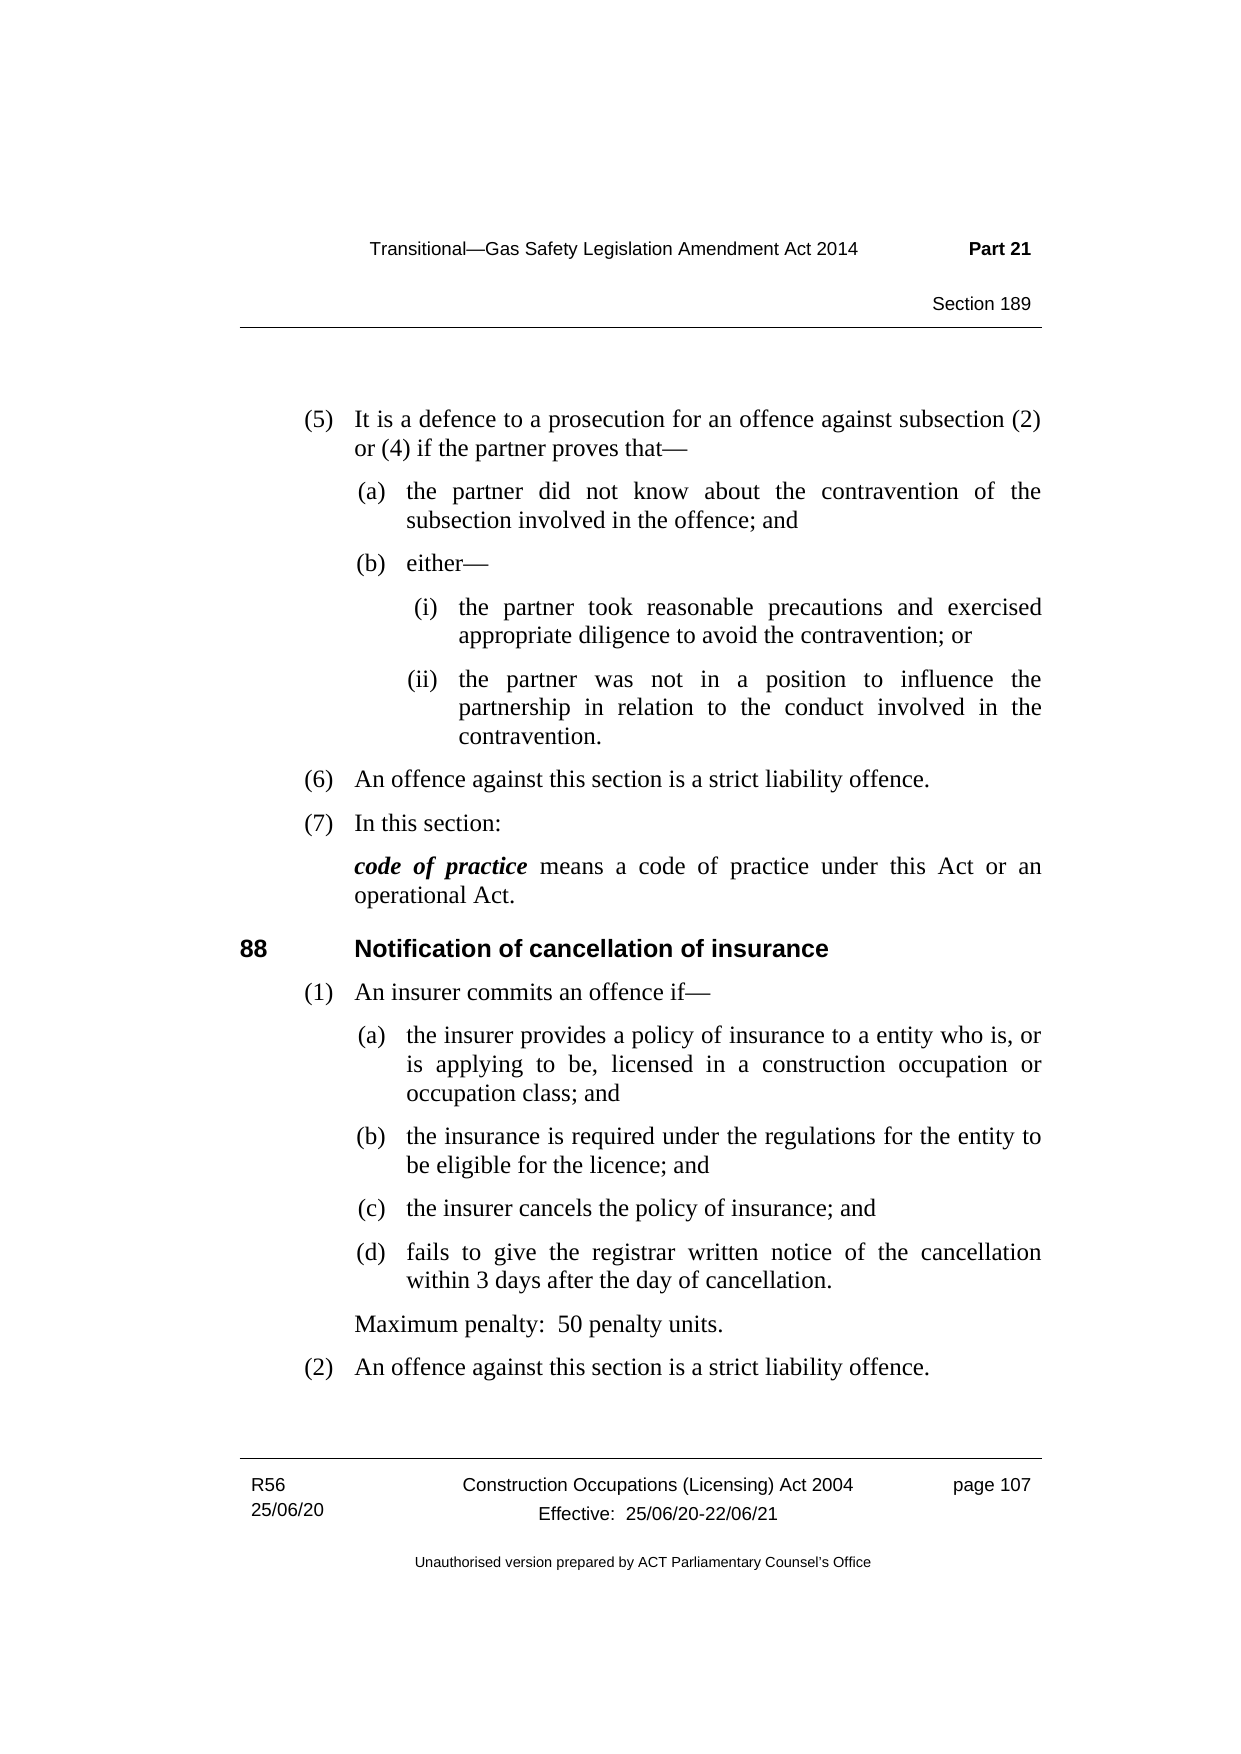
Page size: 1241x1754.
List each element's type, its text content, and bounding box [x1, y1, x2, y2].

text (1) An insurer commits an offence if— [239, 977, 1042, 1006]
text (a) the partner did not know about the contravention of the subsection involved in the offence; and [239, 476, 1042, 534]
text (d) fails to give the registrar written notice of the cancellation within 3 days after the day of cancellation. [239, 1237, 1042, 1294]
text (c) the insurer cancels the policy of insurance; and [239, 1193, 1042, 1222]
text (6) An offence against this section is a strict liability offence. [239, 764, 1042, 793]
text (i) the partner took reasonable precautions and exercised appropriate diligence to avoid the contravention; or [239, 592, 1042, 649]
text (7) In this section: [239, 808, 1042, 837]
text (a) the insurer provides a policy of insurance to a entity who is, or is applying to be, licensed in a construction occupation or occupation class; and [239, 1020, 1042, 1107]
text (5) It is a defence to a prosecution for an offence against subsection (2) or (4) if the partner proves that— [239, 404, 1042, 462]
text 88 Notification of cancellation of insurance [239, 934, 1042, 962]
text (b) either— [239, 548, 1042, 577]
text Maximum penalty: 50 penalty units. [354, 1309, 1042, 1337]
text code of practice means a code of practice under this Act or an operational Act. [354, 851, 1042, 909]
text (2) An offence against this section is a strict liability offence. [239, 1352, 1042, 1381]
text (ii) the partner was not in a position to influence the partnership in relation to the conduct involved in the contravention. [239, 664, 1042, 750]
text (b) the insurance is required under the regulations for the entity to be eligible for the licence; and [239, 1121, 1042, 1179]
